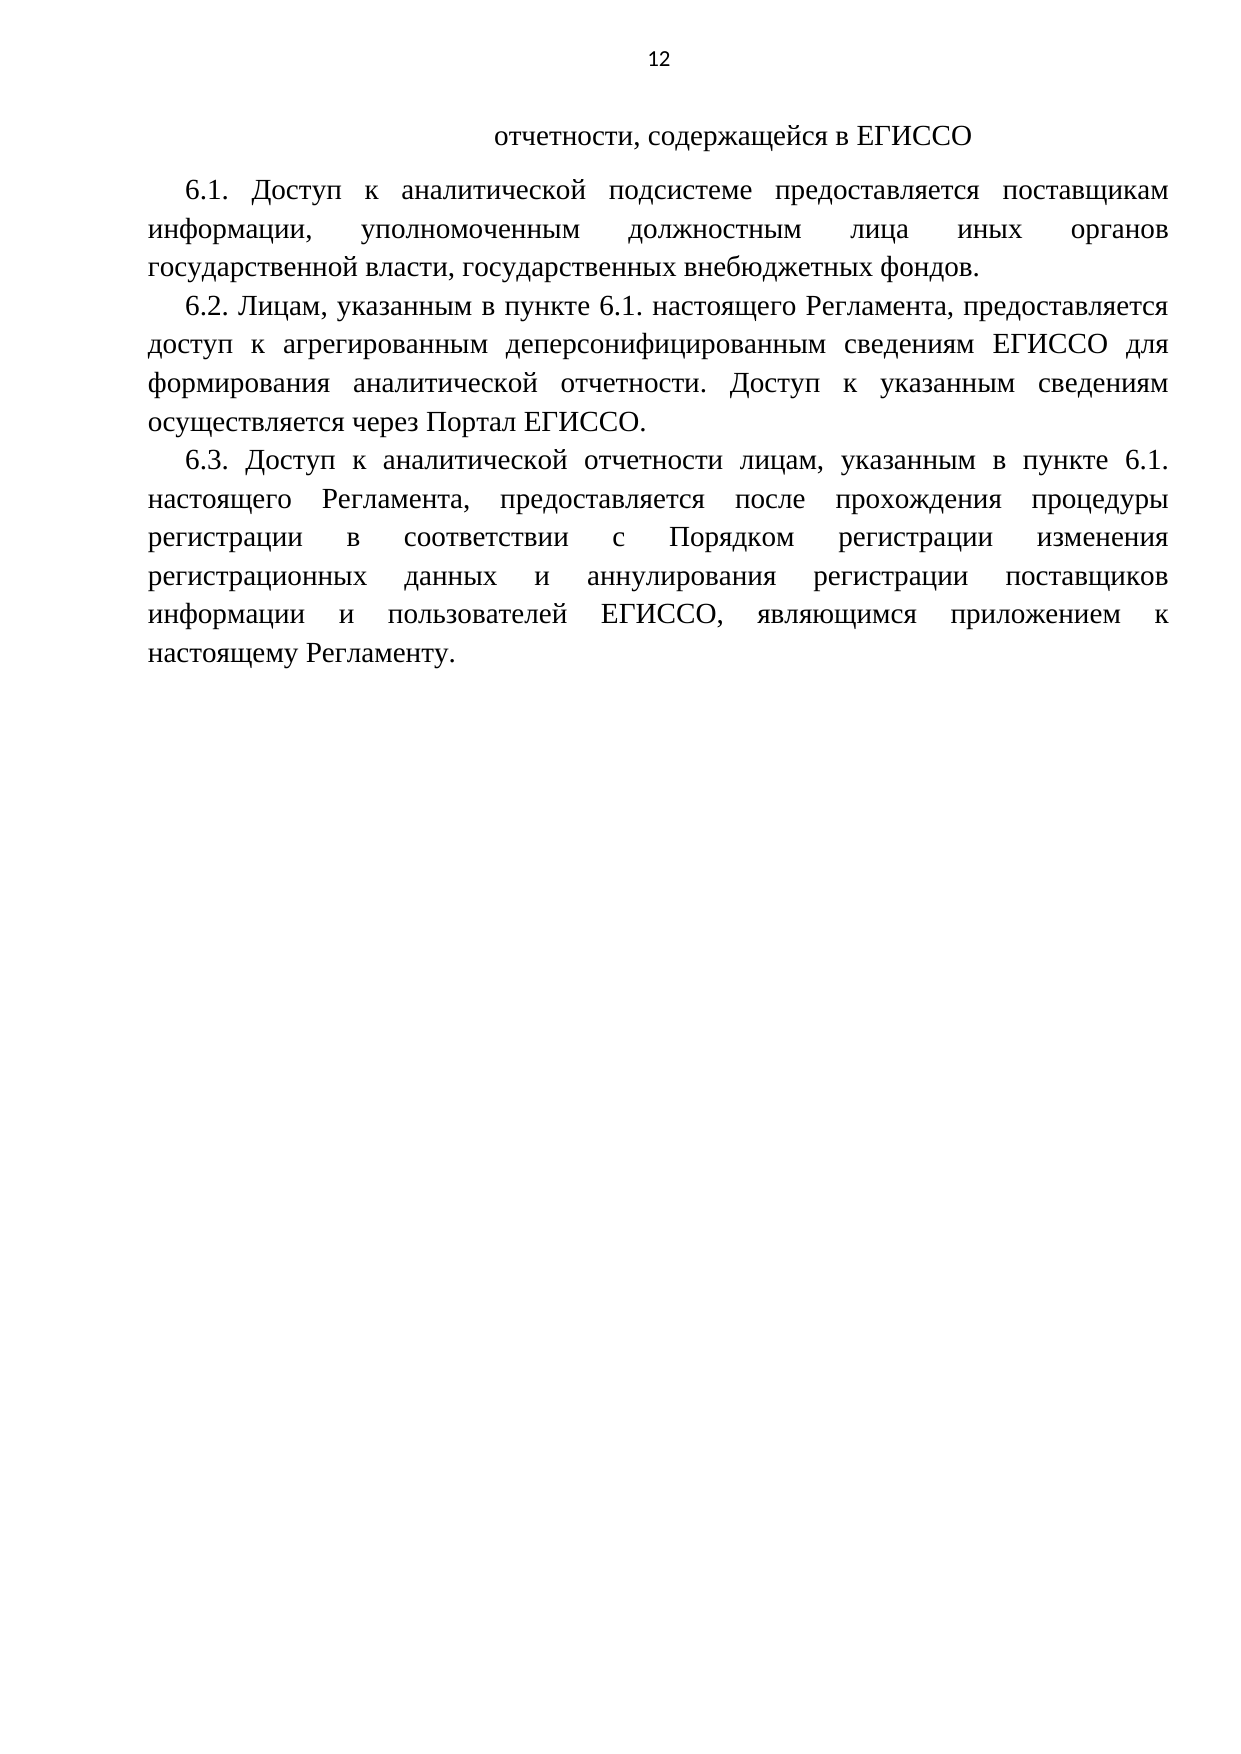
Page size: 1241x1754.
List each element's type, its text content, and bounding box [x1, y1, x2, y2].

text 6.1. Доступ к аналитической подсистеме предоставляется поставщикам информации, уполномоченным должностным лица иных органов государственной власти, государственных внебюджетных фондов. [148, 172, 1169, 283]
text 6.2. Лицам, указанным в пункте 6.1. настоящего Регламента, предоставляется доступ к агрегированным деперсонифицированным сведениям ЕГИССО для формирования аналитической отчетности. Доступ к указанным сведениям осуществляется через Портал ЕГИССО. [148, 288, 1169, 437]
text 6.3. Доступ к аналитической отчетности лицам, указанным в пункте 6.1. настоящего Регламента, предоставляется после прохождения процедуры регистрации в соответствии с Порядком регистрации изменения регистрационных данных и аннулирования регистрации поставщиков информации и пользователей ЕГИССО, являющимся приложением к настоящему Регламенту. [148, 442, 1169, 668]
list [222, 118, 1169, 152]
